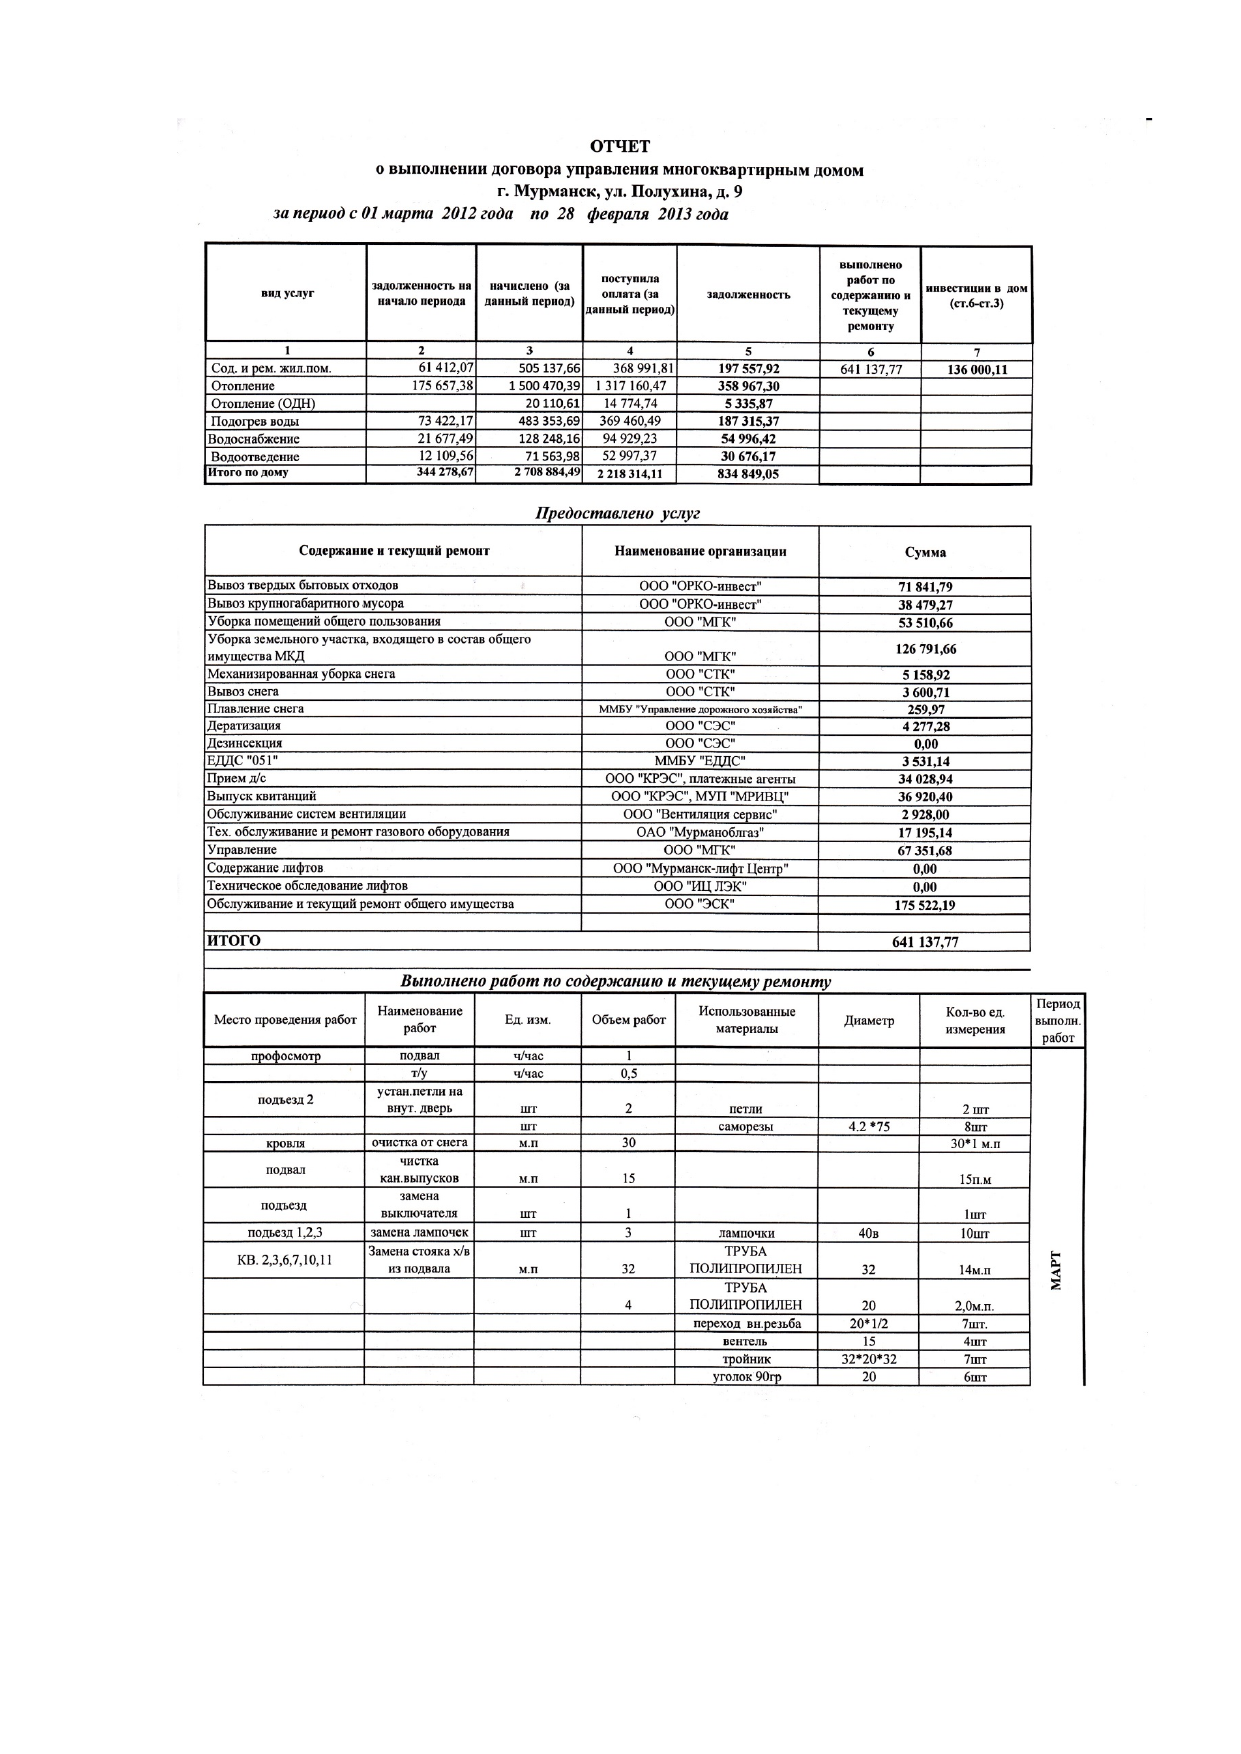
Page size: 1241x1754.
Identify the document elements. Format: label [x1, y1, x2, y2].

picture [177, 118, 1153, 1486]
